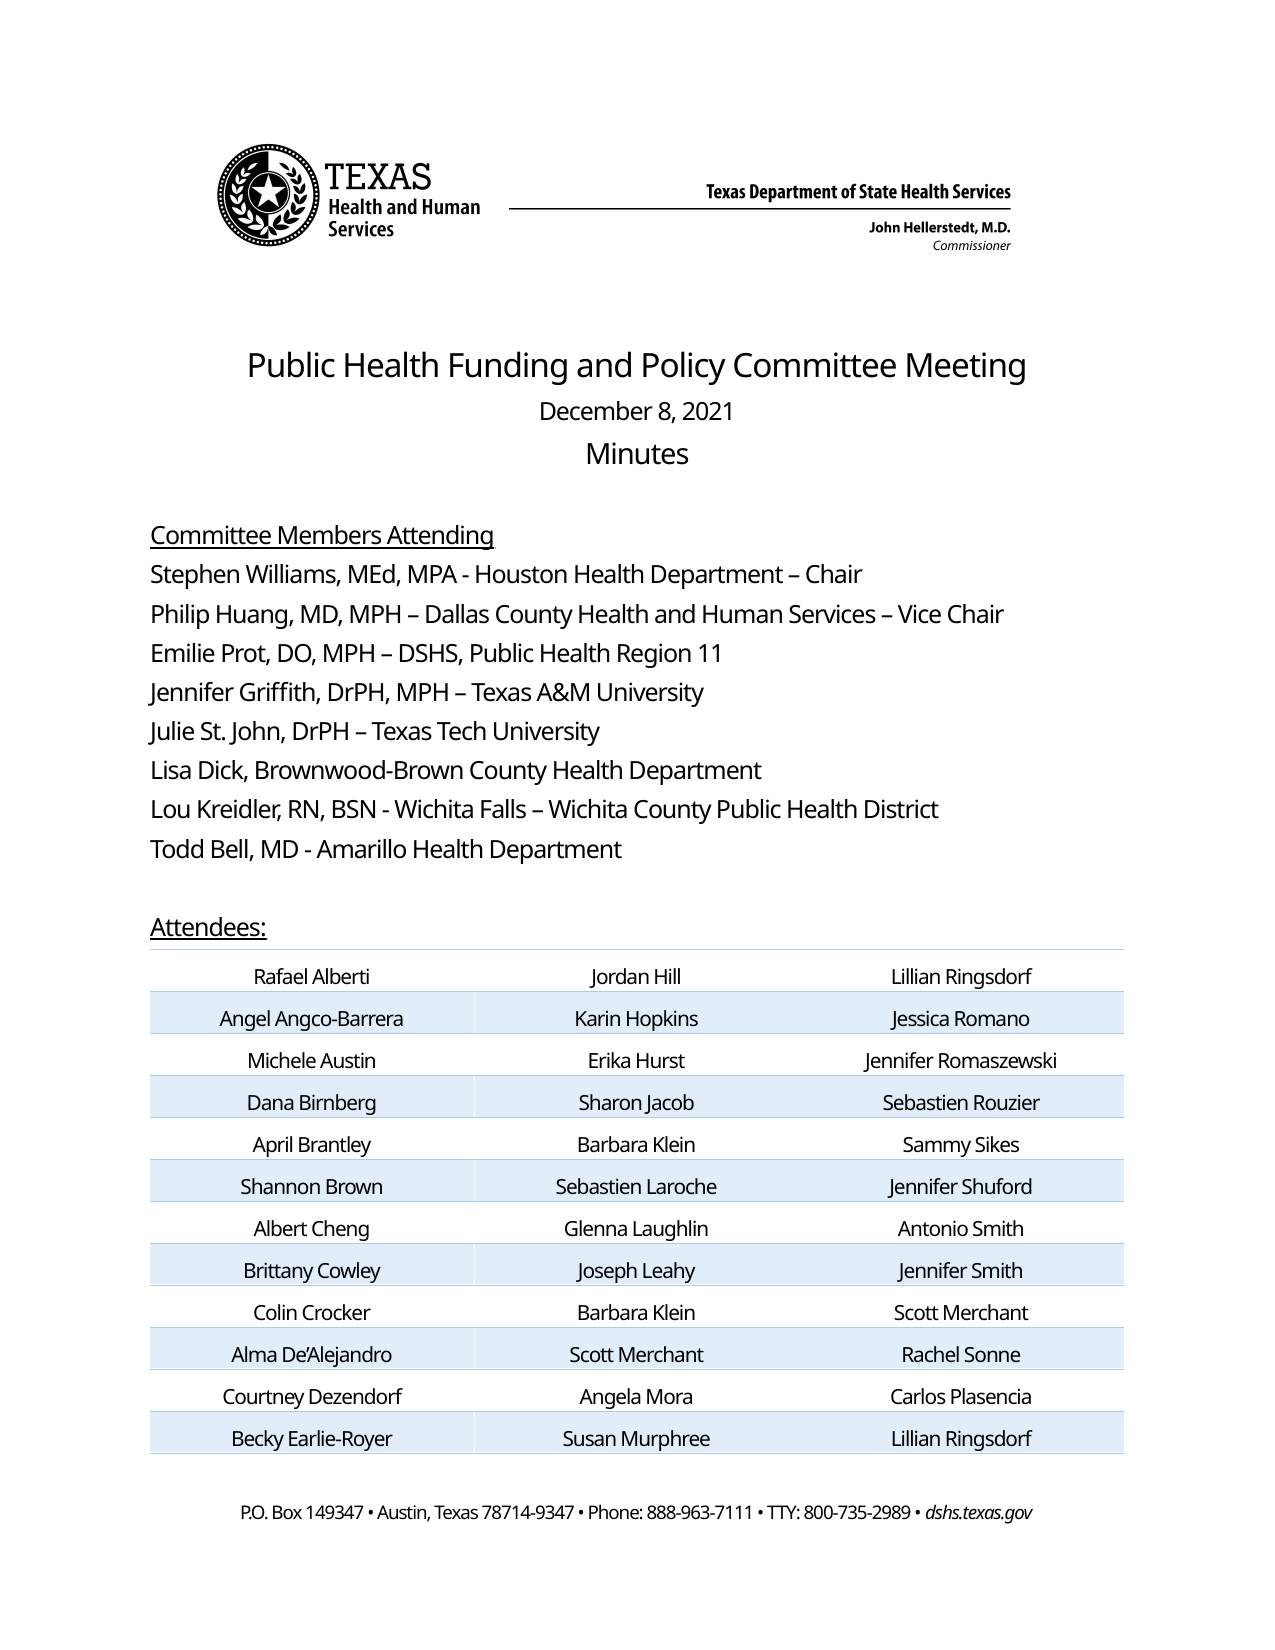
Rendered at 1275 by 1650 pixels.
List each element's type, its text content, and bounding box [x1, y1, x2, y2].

table_cell Glenna Laughlin [475, 1202, 799, 1243]
table_cell Colin Crocker [150, 1286, 474, 1327]
table_cell Barbara Klein [475, 1118, 799, 1159]
table_cell Angela Mora [475, 1370, 799, 1411]
table_cell Courtney Dezendorf [150, 1370, 474, 1411]
text Lisa Dick, Brownwood-Brown County Health Department [150, 753, 1125, 787]
text Lou Kreidler, RN, BSN - Wichita Falls – Wichita County Public Health District [150, 792, 1125, 826]
table_cell Jennifer Shuford [799, 1160, 1124, 1201]
text Emilie Prot, DO, MPH – DSHS, Public Health Region 11 [150, 635, 1125, 669]
table_cell Jennifer Romaszewski [799, 1034, 1124, 1075]
table_cell April Brantley [150, 1118, 474, 1159]
table_cell Shannon Brown [150, 1160, 474, 1201]
text Todd Bell, MD - Amarillo Health Department [150, 831, 1125, 865]
table_cell Dana Birnberg [150, 1076, 474, 1117]
table_cell Lillian Ringsdorf [799, 1412, 1124, 1452]
table_cell Sharon Jacob [475, 1076, 799, 1117]
table_header Lillian Ringsdorf [799, 950, 1124, 991]
table_cell Sebastien Laroche [475, 1160, 799, 1201]
table_header Jordan Hill [475, 950, 799, 991]
table_cell Jennifer Smith [799, 1244, 1124, 1284]
table_cell Rachel Sonne [799, 1328, 1124, 1368]
text Philip Huang, MD, MPH – Dallas County Health and Human Services – Vice Chair [150, 596, 1125, 630]
text Committee Members Attending [150, 518, 1125, 552]
text Attendees: [150, 909, 1125, 944]
table_cell Scott Merchant [475, 1328, 799, 1368]
text Public Health Funding and Policy Committee Meeting [150, 342, 1125, 387]
table_cell Carlos Plasencia [799, 1370, 1124, 1411]
table_cell Susan Murphree [475, 1412, 799, 1452]
table_cell Karin Hopkins [475, 992, 799, 1033]
table_cell Sammy Sikes [799, 1118, 1124, 1159]
table_cell Scott Merchant [799, 1286, 1124, 1327]
table_cell Brittany Cowley [150, 1244, 474, 1284]
table_cell Michele Austin [150, 1034, 474, 1075]
table_cell Joseph Leahy [475, 1244, 799, 1284]
text December 8, 2021 [150, 394, 1125, 428]
table_cell Alma De’Alejandro [150, 1328, 474, 1368]
text Jennifer Griffith, DrPH, MPH – Texas A&M University [150, 674, 1125, 709]
table_cell Barbara Klein [475, 1286, 799, 1327]
table_cell Sebastien Rouzier [799, 1076, 1124, 1117]
table_cell Jessica Romano [799, 992, 1124, 1033]
table_cell Angel Angco-Barrera [150, 992, 474, 1033]
table_cell Becky Earlie-Royer [150, 1412, 474, 1452]
table_cell Erika Hurst [475, 1034, 799, 1075]
text Julie St. John, DrPH – Texas Tech University [150, 714, 1125, 748]
text Minutes [150, 433, 1125, 473]
text Stephen Williams, MEd, MPA - Houston Health Department – Chair [150, 557, 1125, 591]
table_cell Antonio Smith [799, 1202, 1124, 1243]
table_header Rafael Alberti [150, 950, 474, 991]
table_cell Albert Cheng [150, 1202, 474, 1243]
picture [150, 87, 1125, 317]
